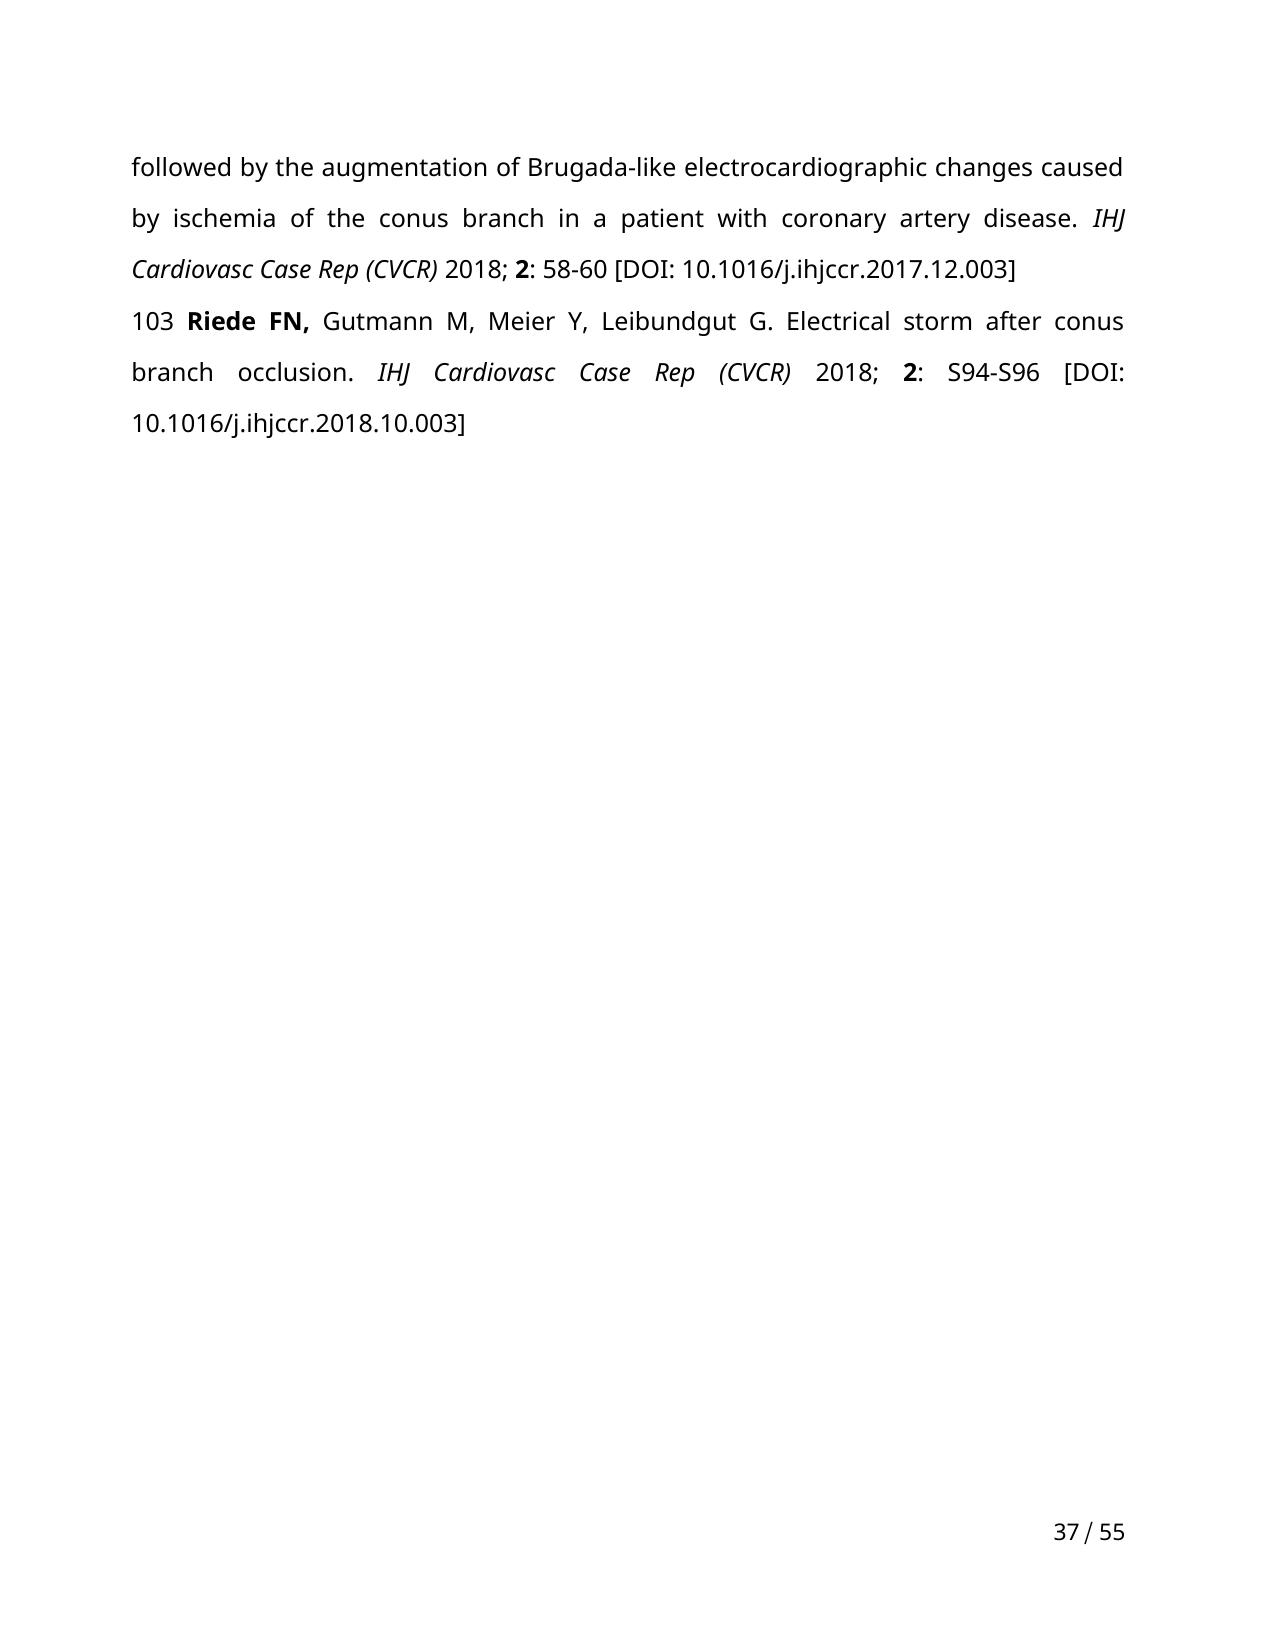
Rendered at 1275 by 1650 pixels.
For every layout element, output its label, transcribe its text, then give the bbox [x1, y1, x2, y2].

text 103 Riede FN, Gutmann M, Meier Y, Leibundgut G. Electrical storm after conus branch occlusion. IHJ Cardiovasc Case Rep (CVCR) 2018; 2: S94-S96 [DOI: 10.1016/j.ihjccr.2018.10.003] [131, 303, 1125, 439]
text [131, 150, 1125, 286]
